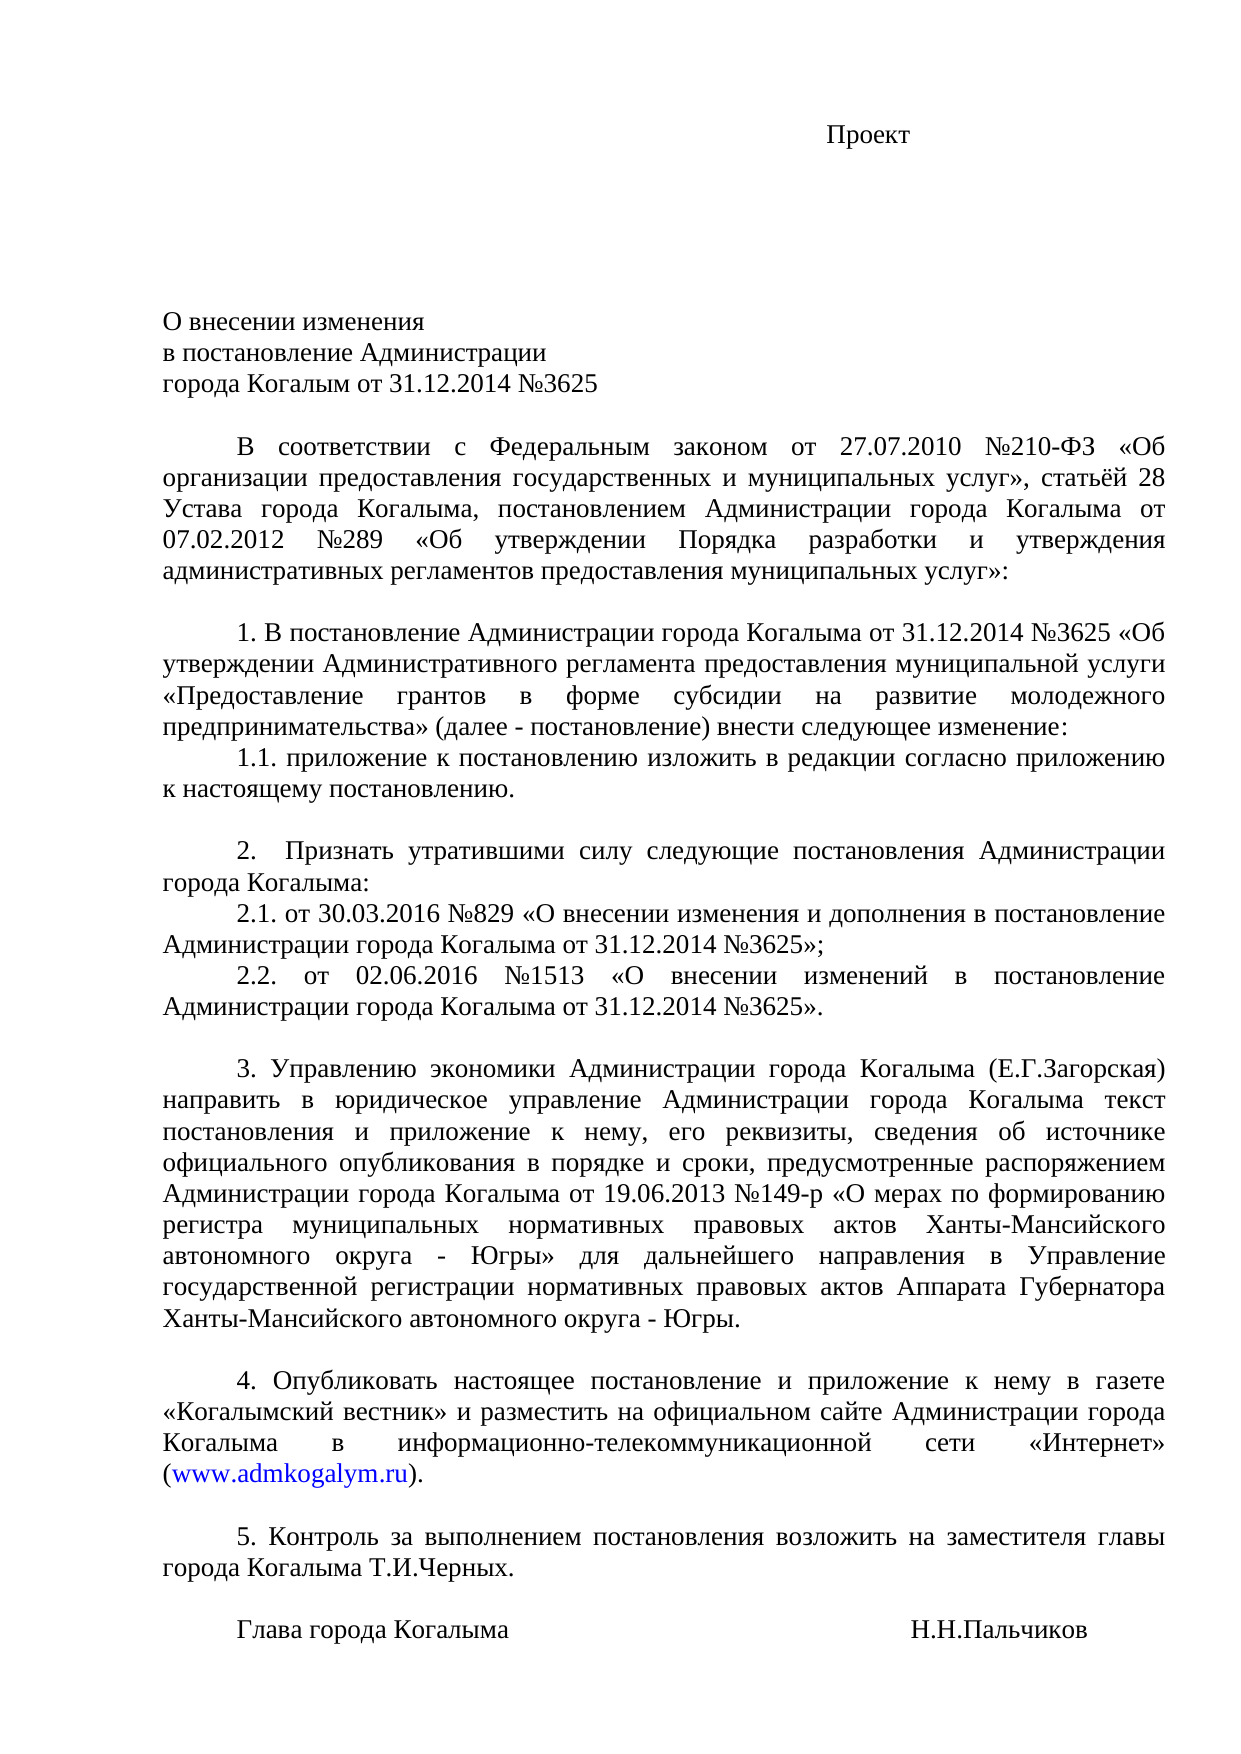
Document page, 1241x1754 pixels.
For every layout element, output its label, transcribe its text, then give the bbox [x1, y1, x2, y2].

text Глава города Когалыма Н.Н.Пальчиков [162, 1613, 1167, 1644]
text 2.1. от 30.03.2016 №829 «О внесении изменения и дополнения в постановление Администрации города Когалыма от 31.12.2014 №3625»; [162, 897, 1167, 959]
text 2. Признать утратившими силу следующие постановления Администрации города Когалыма: [162, 834, 1167, 897]
text 1. В постановление Администрации города Когалыма от 31.12.2014 №3625 «Об утверждении Административного регламента предоставления муниципальной услуги «Предоставление грантов в форме субсидии на развитие молодежного предпринимательства» (далее - постановление) внести следующее изменение: [162, 616, 1167, 741]
text Проект [162, 118, 1167, 149]
text 4. Опубликовать настоящее постановление и приложение к нему в газете «Когалымский вестник» и разместить на официальном сайте Администрации города Когалыма в информационно-телекоммуникационной сети «Интернет» (www.admkogalym.ru). [162, 1364, 1167, 1488]
text 5. Контроль за выполнением постановления возложить на заместителя главы города Когалыма Т.И.Черных. [162, 1520, 1167, 1582]
text в постановление Администрации [162, 336, 1167, 367]
text города Когалым от 31.12.2014 №3625 [162, 367, 1167, 398]
text О внесении изменения [162, 305, 1167, 336]
text 1.1. приложение к постановлению изложить в редакции согласно приложению к настоящему постановлению. [162, 741, 1167, 803]
text 2.2. от 02.06.2016 №1513 «О внесении изменений в постановление Администрации города Когалыма от 31.12.2014 №3625». [162, 959, 1167, 1021]
text В соответствии с Федеральным законом от 27.07.2010 №210-ФЗ «Об организации предоставления государственных и муниципальных услуг», статьёй 28 Устава города Когалыма, постановлением Администрации города Когалыма от 07.02.2012 №289 «Об утверждении Порядка разработки и утверждения административных регламентов предоставления муниципальных услуг»: [162, 429, 1167, 585]
text 3. Управлению экономики Администрации города Когалыма (Е.Г.Загорская) направить в юридическое управление Администрации города Когалыма текст постановления и приложение к нему, его реквизиты, сведения об источнике официального опубликования в порядке и сроки, предусмотренные распоряжением Администрации города Когалыма от 19.06.2013 №149-р «О мерах по формированию регистра муниципальных нормативных правовых актов Ханты-Мансийского автономного округа - Югры» для дальнейшего направления в Управление государственной регистрации нормативных правовых актов Аппарата Губернатора Ханты-Мансийского автономного округа - Югры. [162, 1052, 1167, 1333]
